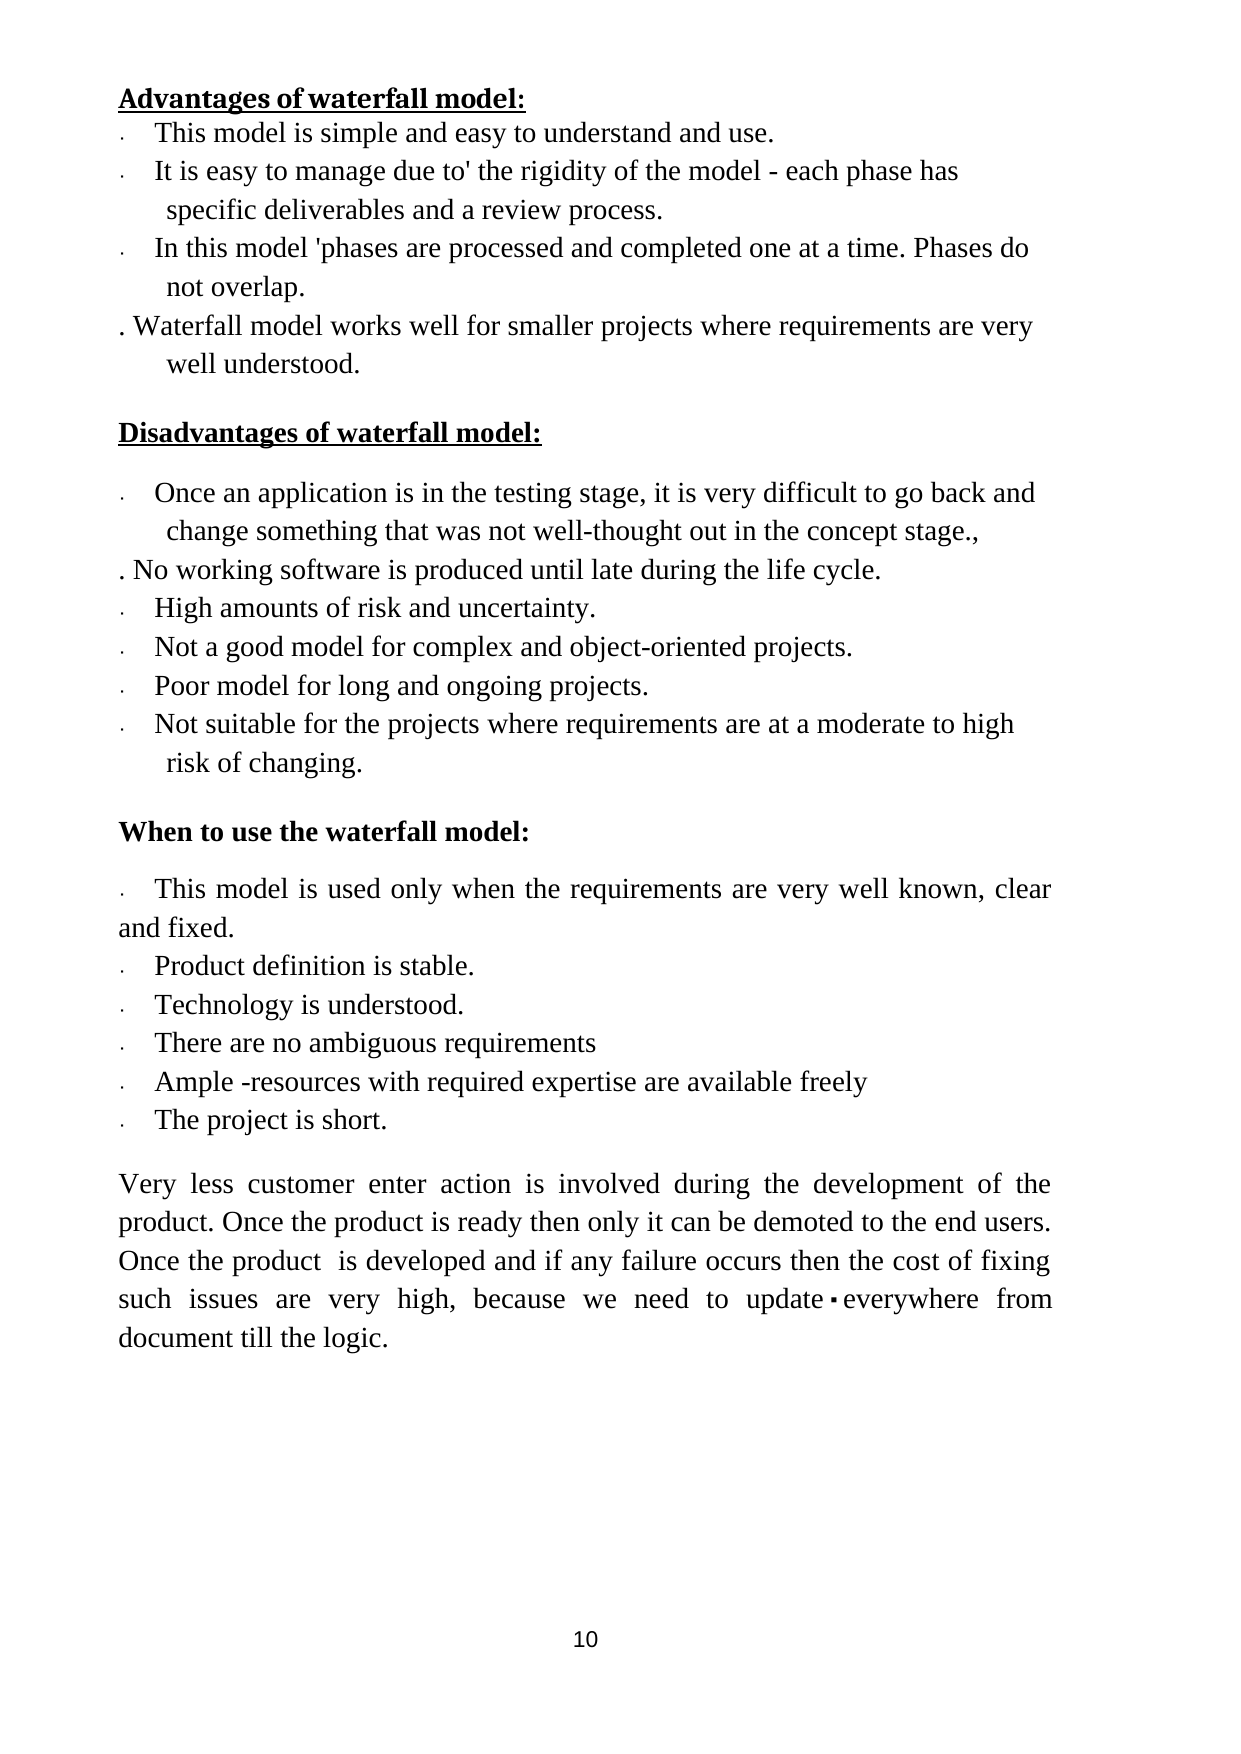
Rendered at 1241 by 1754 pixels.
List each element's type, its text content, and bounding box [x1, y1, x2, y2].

text Very less customer enter action is involved during the development of the product. Once the product is ready then only it can be demoted to the end users. Once the product is developed and if any failure occurs then the cost of fixing such issues are very high, because we need to update٠everywhere from document till the logic. [118, 1166, 1053, 1354]
list Poor model for long and ongoing projects. [118, 668, 1053, 701]
text Disadvantages of waterfall model: [118, 415, 1053, 449]
list It is easy to manage due to' the rigidity of the model - each phase has specific deliverables and a review process. [118, 153, 1053, 226]
list Not suitable for the projects where requirements are at a moderate to high risk of changing. [118, 706, 1053, 778]
list This model is simple and easy to understand and use. [118, 115, 1053, 148]
list Not a good model for complex and object-oriented projects. [118, 629, 1053, 663]
text When to use the waterfall model: [118, 814, 1053, 847]
text . No working software is produced until late during the life cycle. [118, 552, 1053, 586]
list There are no ambiguous requirements [118, 1025, 1053, 1059]
text Advantages of waterfall model: [118, 85, 1053, 114]
list This model is used only when the requirements are very well known, clear and fixed. [118, 871, 1053, 943]
list In this model 'phases are processed and completed one at a time. Phases do not overlap. [118, 231, 1053, 303]
list The project is short. [118, 1102, 1053, 1136]
list Technology is understood. [118, 987, 1053, 1020]
list Once an application is in the testing stage, it is very difficult to go back and change something that was not well-thought out in the concept stage., [118, 475, 1053, 547]
list Ample -resources with required expertise are available freely [118, 1064, 1053, 1097]
text . Waterfall model works well for smaller projects where requirements are very well understood. [118, 308, 1053, 380]
list High amounts of risk and uncertainty. [118, 591, 1053, 624]
list Product definition is stable. [118, 948, 1053, 982]
